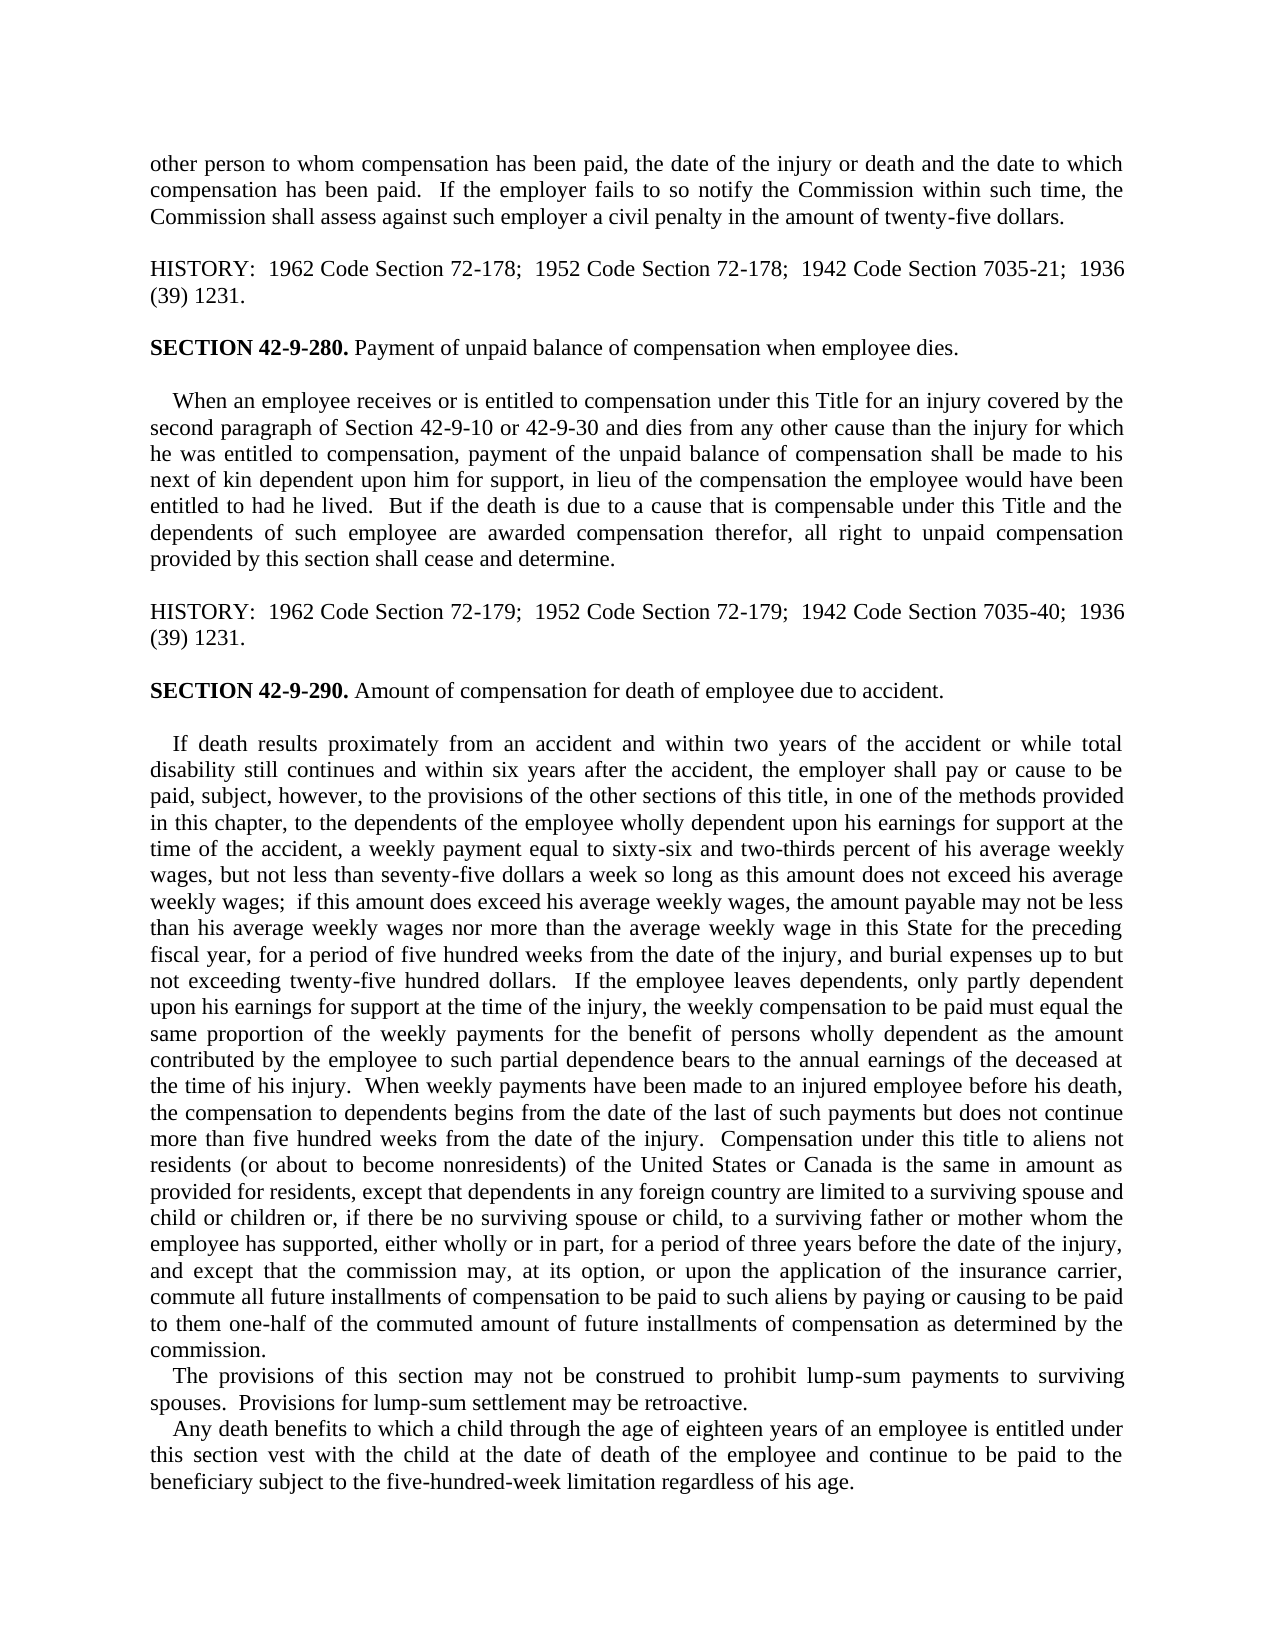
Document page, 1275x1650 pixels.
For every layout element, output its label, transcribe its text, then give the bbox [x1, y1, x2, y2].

text If death results proximately from an accident and within two years of the accident or while total disability still continues and within six years after the accident, the employer shall pay or cause to be paid, subject, however, to the provisions of the other sections of this title, in one of the methods provided in this chapter, to the dependents of the employee wholly dependent upon his earnings for support at the time of the accident, a weekly payment equal to sixty-six and two-thirds percent of his average weekly wages, but not less than seventy-five dollars a week so long as this amount does not exceed his average weekly wages; if this amount does exceed his average weekly wages, the amount payable may not be less than his average weekly wages nor more than the average weekly wage in this State for the preceding fiscal year, for a period of five hundred weeks from the date of the injury, and burial expenses up to but not exceeding twenty-five hundred dollars. If the employee leaves dependents, only partly dependent upon his earnings for support at the time of the injury, the weekly compensation to be paid must equal the same proportion of the weekly payments for the benefit of persons wholly dependent as the amount contributed by the employee to such partial dependence bears to the annual earnings of the deceased at the time of his injury. When weekly payments have been made to an injured employee before his death, the compensation to dependents begins from the date of the last of such payments but does not continue more than five hundred weeks from the date of the injury. Compensation under this title to aliens not residents (or about to become nonresidents) of the United States or Canada is the same in amount as provided for residents, except that dependents in any foreign country are limited to a surviving spouse and child or children or, if there be no surviving spouse or child, to a surviving father or mother whom the employee has supported, either wholly or in part, for a period of three years before the date of the injury, and except that the commission may, at its option, or upon the application of the insurance carrier, commute all future installments of compensation to be paid to such aliens by paying or causing to be paid to them one-half of the commuted amount of future installments of compensation as determined by the commission. [150, 730, 1125, 1362]
text SECTION 42-9-280. Payment of unpaid balance of compensation when employee dies. [150, 334, 1125, 361]
text HISTORY: 1962 Code Section 72-178; 1952 Code Section 72-178; 1942 Code Section 7035-21; 1936 (39) 1231. [150, 255, 1125, 308]
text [150, 150, 1125, 229]
text SECTION 42-9-290. Amount of compensation for death of employee due to accident. [150, 677, 1125, 703]
text When an employee receives or is entitled to compensation under this Title for an injury covered by the second paragraph of Section 42-9-10 or 42-9-30 and dies from any other cause than the injury for which he was entitled to compensation, payment of the unpaid balance of compensation shall be made to his next of kin dependent upon him for support, in lieu of the compensation the employee would have been entitled to had he lived. But if the death is due to a cause that is compensable under this Title and the dependents of such employee are awarded compensation therefor, all right to unpaid compensation provided by this section shall cease and determine. [150, 387, 1125, 572]
text The provisions of this section may not be construed to prohibit lump-sum payments to surviving spouses. Provisions for lump-sum settlement may be retroactive. [150, 1362, 1125, 1415]
text Any death benefits to which a child through the age of eighteen years of an employee is entitled under this section vest with the child at the date of death of the employee and continue to be paid to the beneficiary subject to the five-hundred-week limitation regardless of his age. [150, 1415, 1125, 1494]
text HISTORY: 1962 Code Section 72-179; 1952 Code Section 72-179; 1942 Code Section 7035-40; 1936 (39) 1231. [150, 598, 1125, 651]
